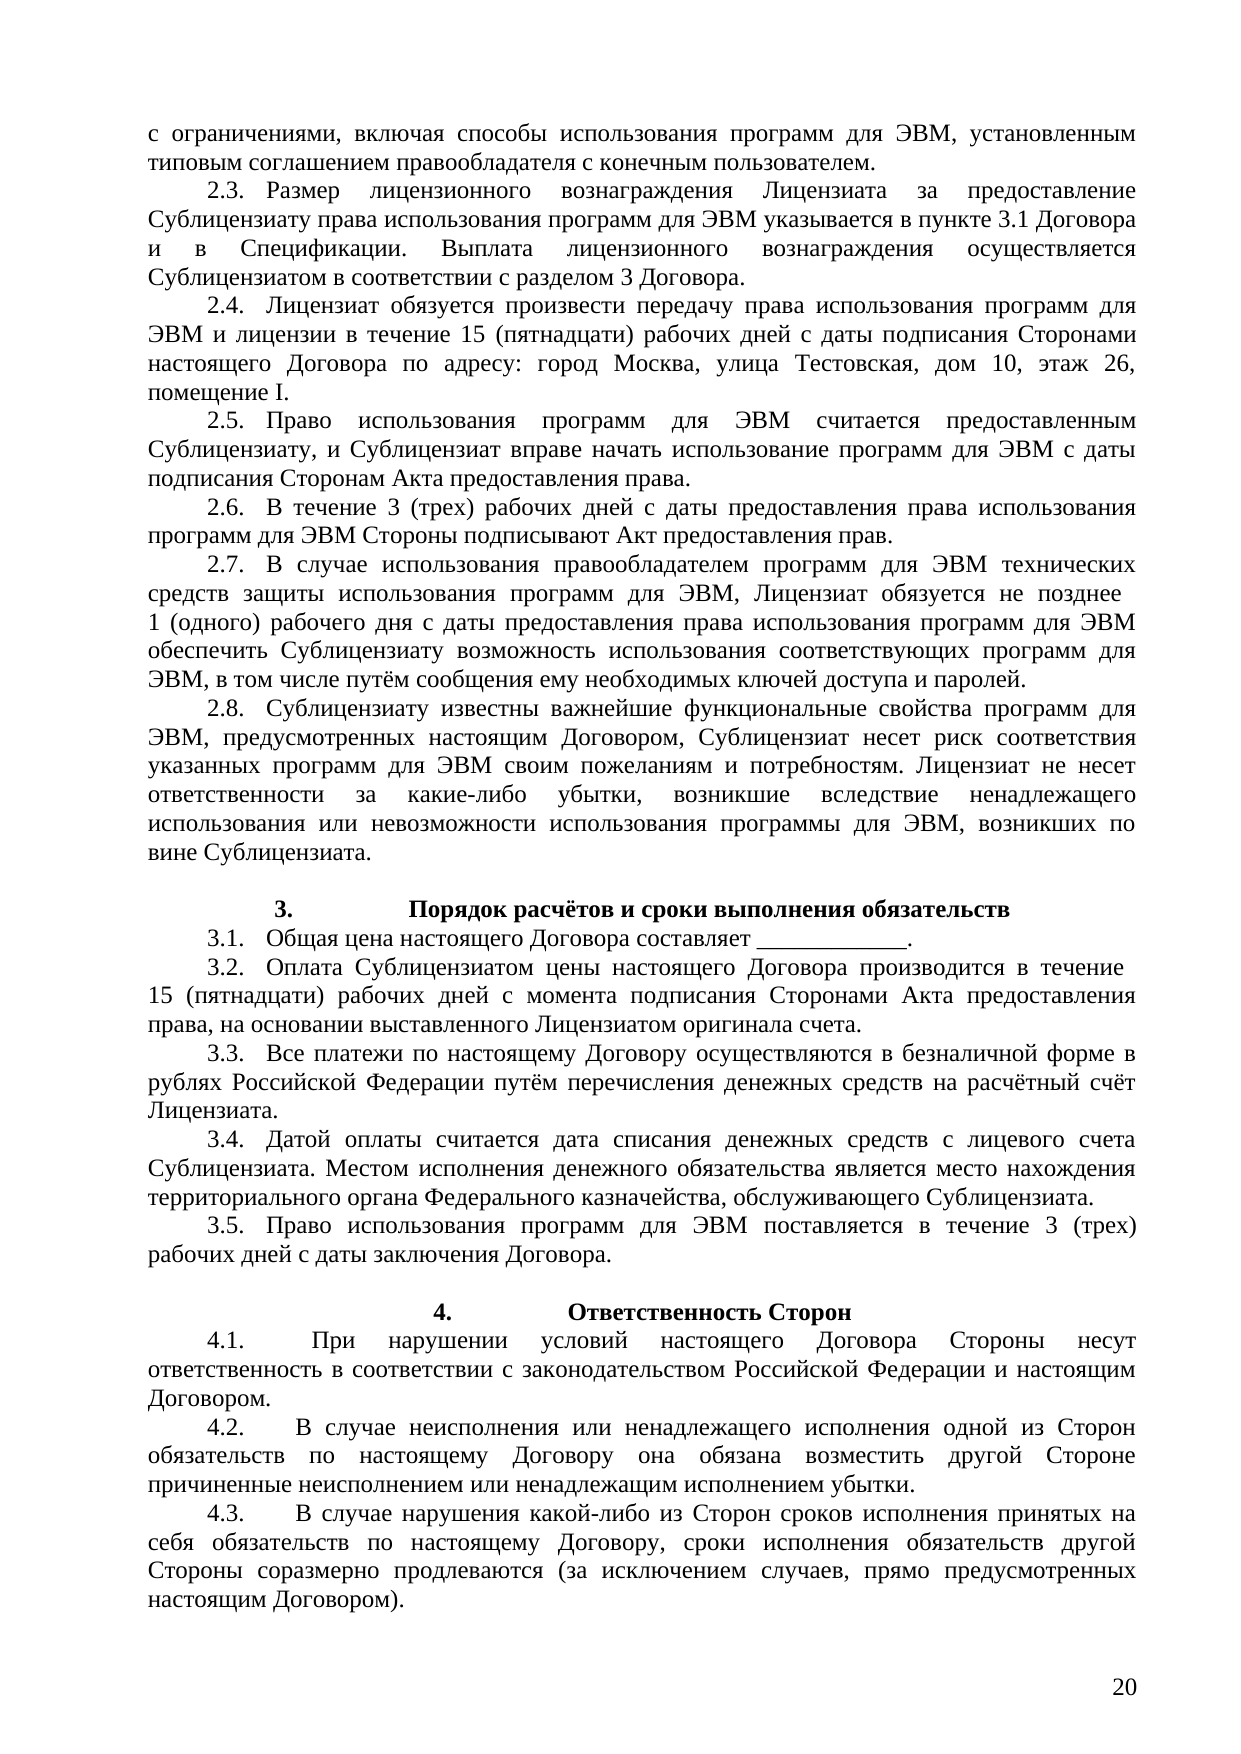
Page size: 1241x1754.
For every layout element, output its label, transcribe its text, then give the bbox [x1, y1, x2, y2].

list Право использования программ для ЭВМ поставляется в течение 3 (трех) рабочих дней с даты заключения Договора. [148, 1211, 1137, 1268]
list При нарушении условий настоящего Договора Стороны несут ответственность в соответствии с законодательством Российской Федерации и настоящим Договором. [148, 1326, 1137, 1412]
list 4.2. В случае неисполнения или ненадлежащего исполнения одной из Сторон обязательств по настоящему Договору она обязана возместить другой Стороне причиненные неисполнением или ненадлежащим исполнением убытки. [148, 1412, 1137, 1498]
list 4.3. В случае нарушения какой-либо из Сторон сроков исполнения принятых на себя обязательств по настоящему Договору, сроки исполнения обязательств другой Стороны соразмерно продлеваются (за исключением случаев, прямо предусмотренных настоящим Договором). [148, 1498, 1137, 1613]
list Порядок расчётов и сроки выполнения обязательств [148, 894, 1137, 923]
list Датой оплаты считается дата списания денежных средств с лицевого счета Сублицензиата. Местом исполнения денежного обязательства является место нахождения территориального органа Федерального казначейства, обслуживающего Сублицензиата. [148, 1124, 1137, 1211]
list В течение 3 (трех) рабочих дней с даты предоставления права использования программ для ЭВМ Стороны подписывают Акт предоставления прав. [148, 492, 1137, 549]
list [148, 118, 1137, 176]
list Право использования программ для ЭВМ считается предоставленным Сублицензиату, и Сублицензиат вправе начать использование программ для ЭВМ с даты подписания Сторонам Акта предоставления права. [148, 406, 1137, 492]
list Оплата Сублицензиатом цены настоящего Договора производится в течение 15 (пятнадцати) рабочих дней с момента подписания Сторонами Акта предоставления права, на основании выставленного Лицензиатом оригинала счета. [148, 952, 1137, 1038]
list Размер лицензионного вознаграждения Лицензиата за предоставление Сублицензиату права использования программ для ЭВМ указывается в пункте 3.1 Договора и в Спецификации. Выплата лицензионного вознаграждения осуществляется Сублицензиатом в соответствии с разделом 3 Договора. [148, 176, 1137, 291]
list Все платежи по настоящему Договору осуществляются в безналичной форме в рублях Российской Федерации путём перечисления денежных средств на расчётный счёт Лицензиата. [148, 1038, 1137, 1124]
list Лицензиат обязуется произвести передачу права использования программ для ЭВМ и лицензии в течение 15 (пятнадцати) рабочих дней с даты подписания Сторонами настоящего Договора по адресу: город Москва, улица Тестовская, дом 10, этаж 26, помещение I. [148, 291, 1137, 406]
list Сублицензиату известны важнейшие функциональные свойства программ для ЭВМ, предусмотренных настоящим Договором, Сублицензиат несет риск соответствия указанных программ для ЭВМ своим пожеланиям и потребностям. Лицензиат не несет ответственности за какие-либо убытки, возникшие вследствие ненадлежащего использования или невозможности использования программы для ЭВМ, возникших по вине Сублицензиата. [148, 693, 1137, 866]
list Общая цена настоящего Договора составляет ____________. [148, 923, 1137, 952]
list В случае использования правообладателем программ для ЭВМ технических средств защиты использования программ для ЭВМ, Лицензиат обязуется не позднее 1 (одного) рабочего дня с даты предоставления права использования программ для ЭВМ обеспечить Сублицензиату возможность использования соответствующих программ для ЭВМ, в том числе путём сообщения ему необходимых ключей доступа и паролей. [148, 549, 1137, 693]
list Ответственность Сторон [148, 1297, 1137, 1326]
